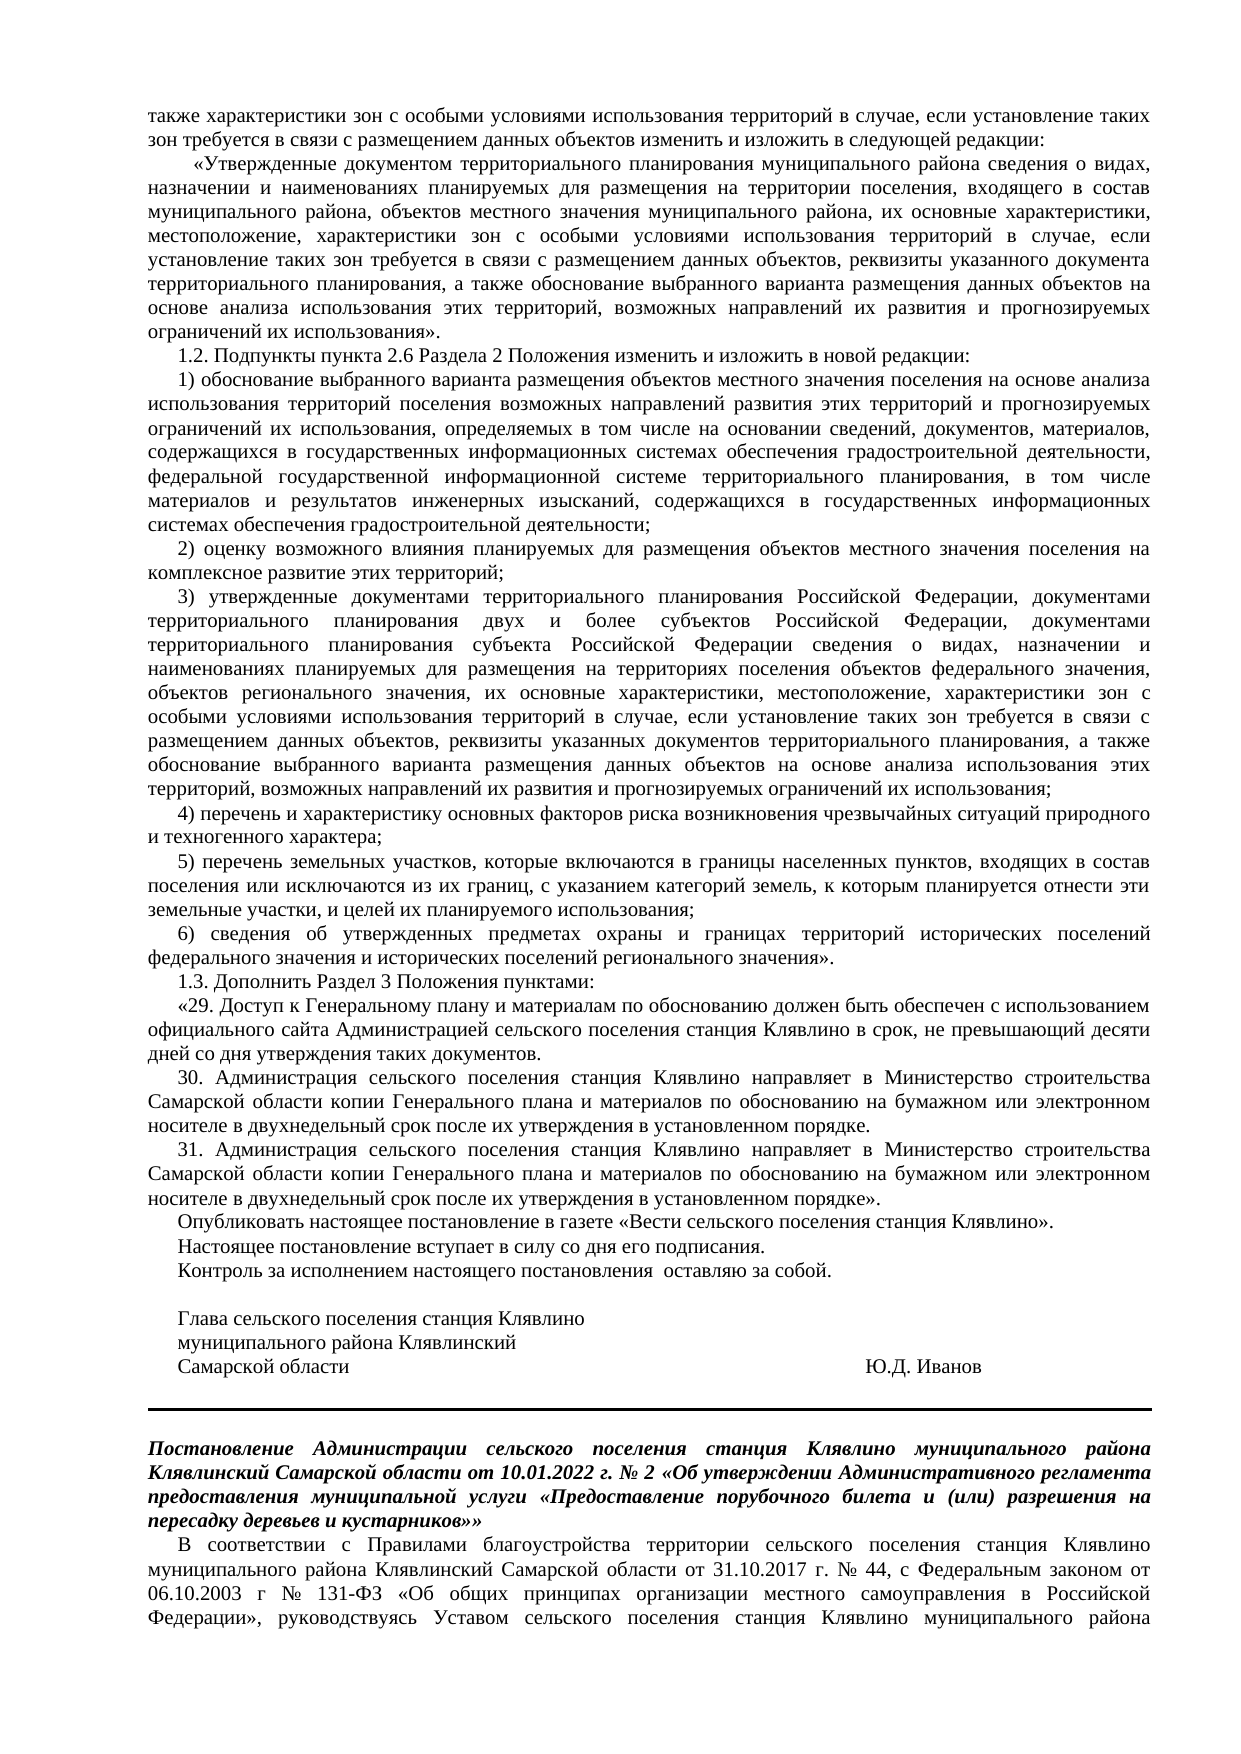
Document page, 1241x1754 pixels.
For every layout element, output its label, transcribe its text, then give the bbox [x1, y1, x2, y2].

text 1.2. Подпункты пункта 2.6 Раздела 2 Положения изменить и изложить в новой редакции: [148, 343, 1152, 367]
text Настоящее постановление вступает в силу со дня его подписания. [148, 1233, 1152, 1258]
text Опубликовать настоящее постановление в газете «Вести сельского поселения станция Клявлино». [148, 1209, 1152, 1233]
text Постановление Администрации сельского поселения станция Клявлино муниципального района Клявлинский Самарской области от 10.01.2022 г. № 2 «Об утверждении Административного регламента предоставления муниципальной услуги «Предоставление порубочного билета и (или) разрешения на пересадку деревьев и кустарников»» [148, 1436, 1152, 1532]
text 1) обоснование выбранного варианта размещения объектов местного значения поселения на основе анализа использования территорий поселения возможных направлений развития этих территорий и прогнозируемых ограничений их использования, определяемых в том числе на основании сведений, документов, материалов, содержащихся в государственных информационных системах обеспечения градостроительной деятельности, федеральной государственной информационной системе территориального планирования, в том числе материалов и результатов инженерных изысканий, содержащихся в государственных информационных системах обеспечения градостроительной деятельности; [148, 367, 1152, 536]
text 4) перечень и характеристику основных факторов риска возникновения чрезвычайных ситуаций природного и техногенного характера; [148, 800, 1152, 848]
text Глава сельского поселения станция Клявлино [148, 1306, 1152, 1330]
text 5) перечень земельных участков, которые включаются в границы населенных пунктов, входящих в состав поселения или исключаются из их границ, с указанием категорий земель, к которым планируется отнести эти земельные участки, и целей их планируемого использования; [148, 848, 1152, 921]
text 1.3. Дополнить Раздел 3 Положения пунктами: [148, 969, 1152, 993]
text 31. Администрация сельского поселения станция Клявлино направляет в Министерство строительства Самарской области копии Генерального плана и материалов по обоснованию на бумажном или электронном носителе в двухнедельный срок после их утверждения в установленном порядке». [148, 1137, 1152, 1209]
text 2) оценку возможного влияния планируемых для размещения объектов местного значения поселения на комплексное развитие этих территорий; [148, 536, 1152, 584]
text 3) утвержденные документами территориального планирования Российской Федерации, документами территориального планирования двух и более субъектов Российской Федерации, документами территориального планирования субъекта Российской Федерации сведения о видах, назначении и наименованиях планируемых для размещения на территориях поселения объектов федерального значения, объектов регионального значения, их основные характеристики, местоположение, характеристики зон с особыми условиями использования территорий в случае, если установление таких зон требуется в связи с размещением данных объектов, реквизиты указанных документов территориального планирования, а также обоснование выбранного варианта размещения данных объектов на основе анализа использования этих территорий, возможных направлений их развития и прогнозируемых ограничений их использования; [148, 584, 1152, 800]
text 30. Администрация сельского поселения станция Клявлино направляет в Министерство строительства Самарской области копии Генерального плана и материалов по обоснованию на бумажном или электронном носителе в двухнедельный срок после их утверждения в установленном порядке. [148, 1065, 1152, 1137]
text «Утвержденные документом территориального планирования муниципального района сведения о видах, назначении и наименованиях планируемых для размещения на территории поселения, входящего в состав муниципального района, объектов местного значения муниципального района, их основные характеристики, местоположение, характеристики зон с особыми условиями использования территорий в случае, если установление таких зон требуется в связи с размещением данных объектов, реквизиты указанного документа территориального планирования, а также обоснование выбранного варианта размещения данных объектов на основе анализа использования этих территорий, возможных направлений их развития и прогнозируемых ограничений их использования». [148, 151, 1152, 343]
text муниципального района Клявлинский [148, 1330, 1152, 1354]
text 6) сведения об утвержденных предметах охраны и границах территорий исторических поселений федерального значения и исторических поселений регионального значения». [148, 921, 1152, 969]
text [148, 103, 1152, 151]
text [148, 1532, 1152, 1629]
text Контроль за исполнением настоящего постановления оставляю за собой. [148, 1258, 1152, 1282]
text Самарской области Ю.Д. Иванов [148, 1354, 1152, 1378]
text «29. Доступ к Генеральному плану и материалам по обоснованию должен быть обеспечен с использованием официального сайта Администрацией сельского поселения станция Клявлино в срок, не превышающий десяти дней со дня утверждения таких документов. [148, 993, 1152, 1065]
